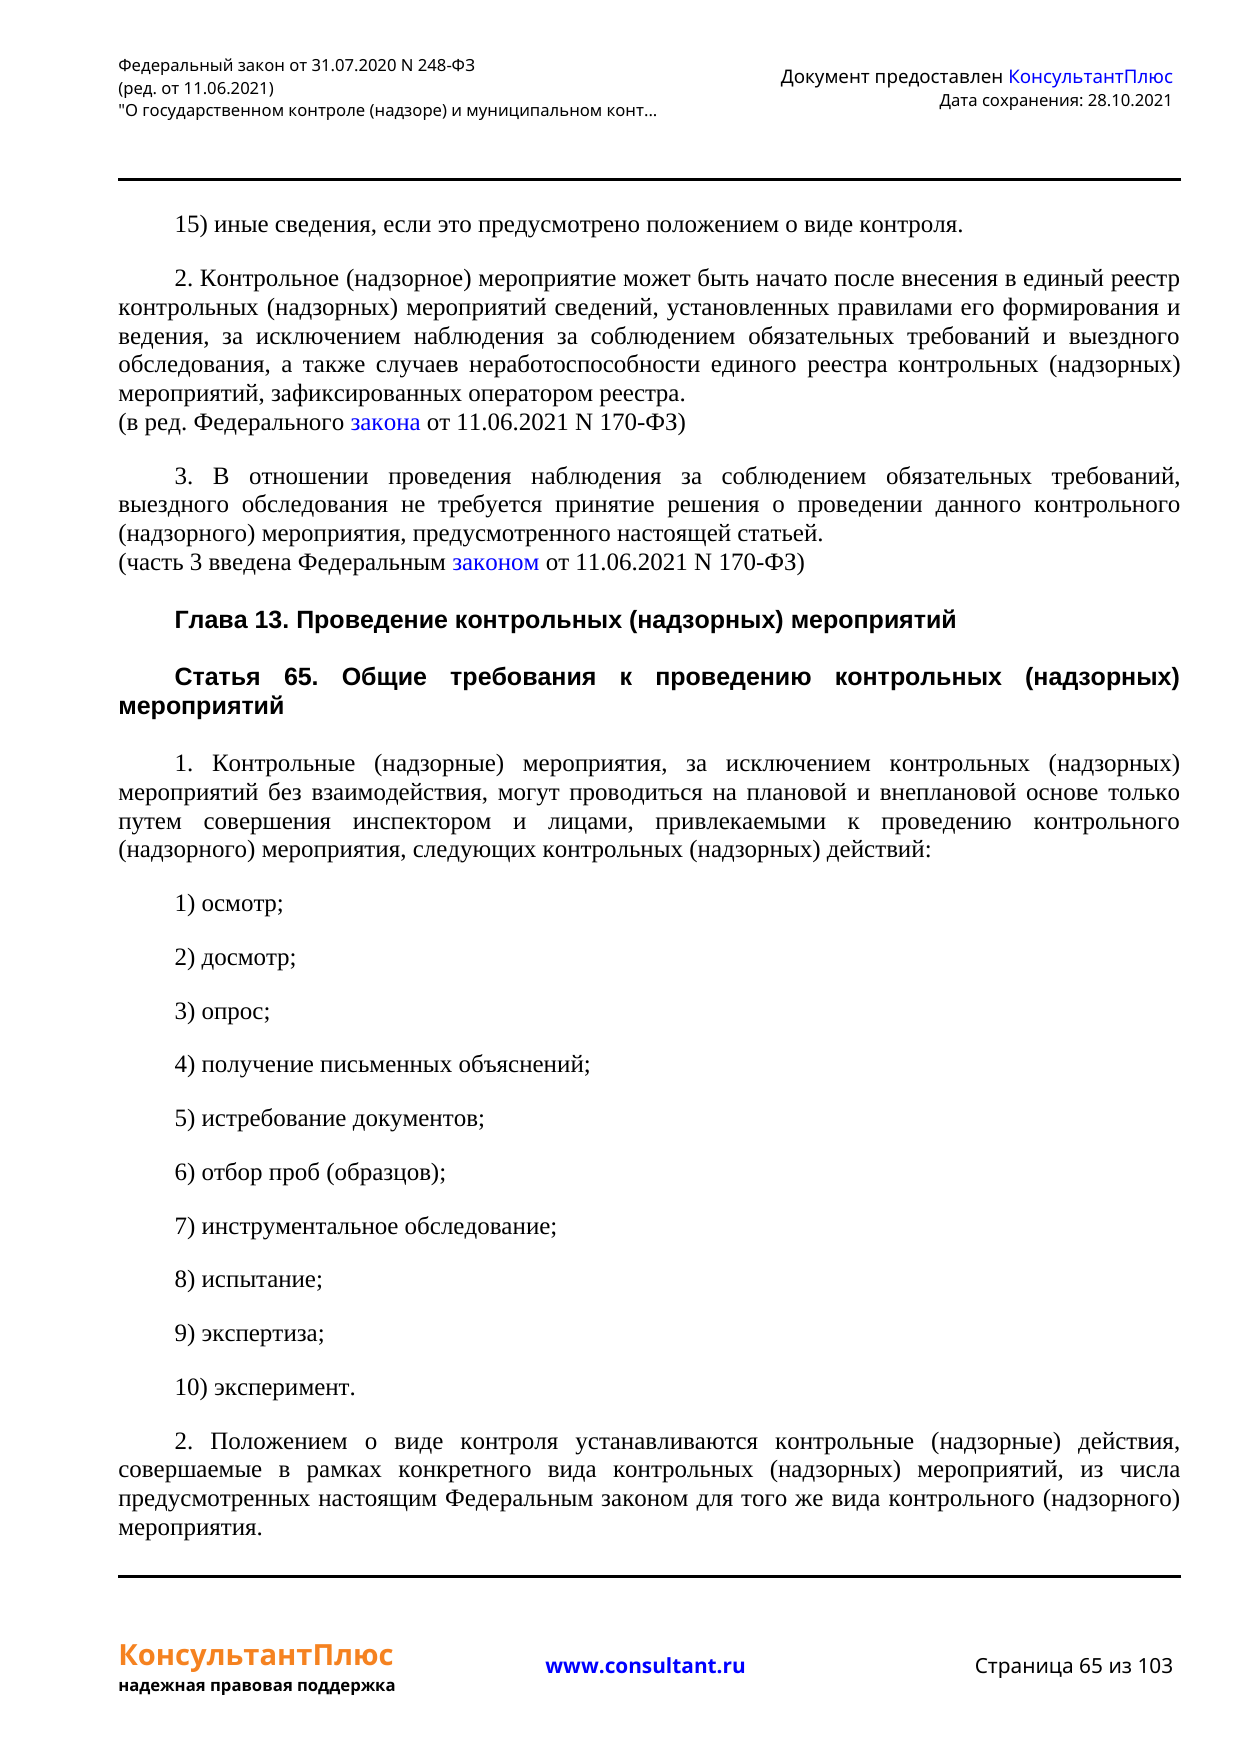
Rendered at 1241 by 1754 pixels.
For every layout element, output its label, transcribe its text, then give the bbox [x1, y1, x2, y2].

text (часть 3 введена Федеральным законом от 11.06.2021 N 170-ФЗ) [118, 547, 1181, 576]
text 1. Контрольные (надзорные) мероприятия, за исключением контрольных (надзорных) мероприятий без взаимодействия, могут проводиться на плановой и внеплановой основе только путем совершения инспектором и лицами, привлекаемыми к проведению контрольного (надзорного) мероприятия, следующих контрольных (надзорных) действий: [118, 748, 1181, 863]
text 6) отбор проб (образцов); [118, 1157, 1181, 1186]
text 5) истребование документов; [118, 1103, 1181, 1132]
text (в ред. Федерального закона от 11.06.2021 N 170-ФЗ) [118, 407, 1181, 436]
text 1) осмотр; [118, 888, 1181, 917]
text 4) получение письменных объяснений; [118, 1049, 1181, 1078]
text 15) иные сведения, если это предусмотрено положением о виде контроля. [118, 209, 1181, 238]
title Глава 13. Проведение контрольных (надзорных) мероприятий [118, 604, 1181, 633]
text 2) досмотр; [118, 942, 1181, 971]
text 8) испытание; [118, 1264, 1181, 1293]
text 3) опрос; [118, 996, 1181, 1024]
text 10) эксперимент. [118, 1372, 1181, 1401]
text 2. Контрольное (надзорное) мероприятие может быть начато после внесения в единый реестр контрольных (надзорных) мероприятий сведений, установленных правилами его формирования и ведения, за исключением наблюдения за соблюдением обязательных требований и выездного обследования, а также случаев неработоспособности единого реестра контрольных (надзорных) мероприятий, зафиксированных оператором реестра. [118, 263, 1181, 407]
text 9) экспертиза; [118, 1318, 1181, 1347]
text 3. В отношении проведения наблюдения за соблюдением обязательных требований, выездного обследования не требуется принятие решения о проведении данного контрольного (надзорного) мероприятия, предусмотренного настоящей статьей. [118, 461, 1181, 547]
text 7) инструментальное обследование; [118, 1211, 1181, 1239]
text 2. Положением о виде контроля устанавливаются контрольные (надзорные) действия, совершаемые в рамках конкретного вида контрольных (надзорных) мероприятий, из числа предусмотренных настоящим Федеральным законом для того же вида контрольного (надзорного) мероприятия. [118, 1426, 1181, 1541]
title Статья 65. Общие требования к проведению контрольных (надзорных) мероприятий [118, 662, 1181, 719]
